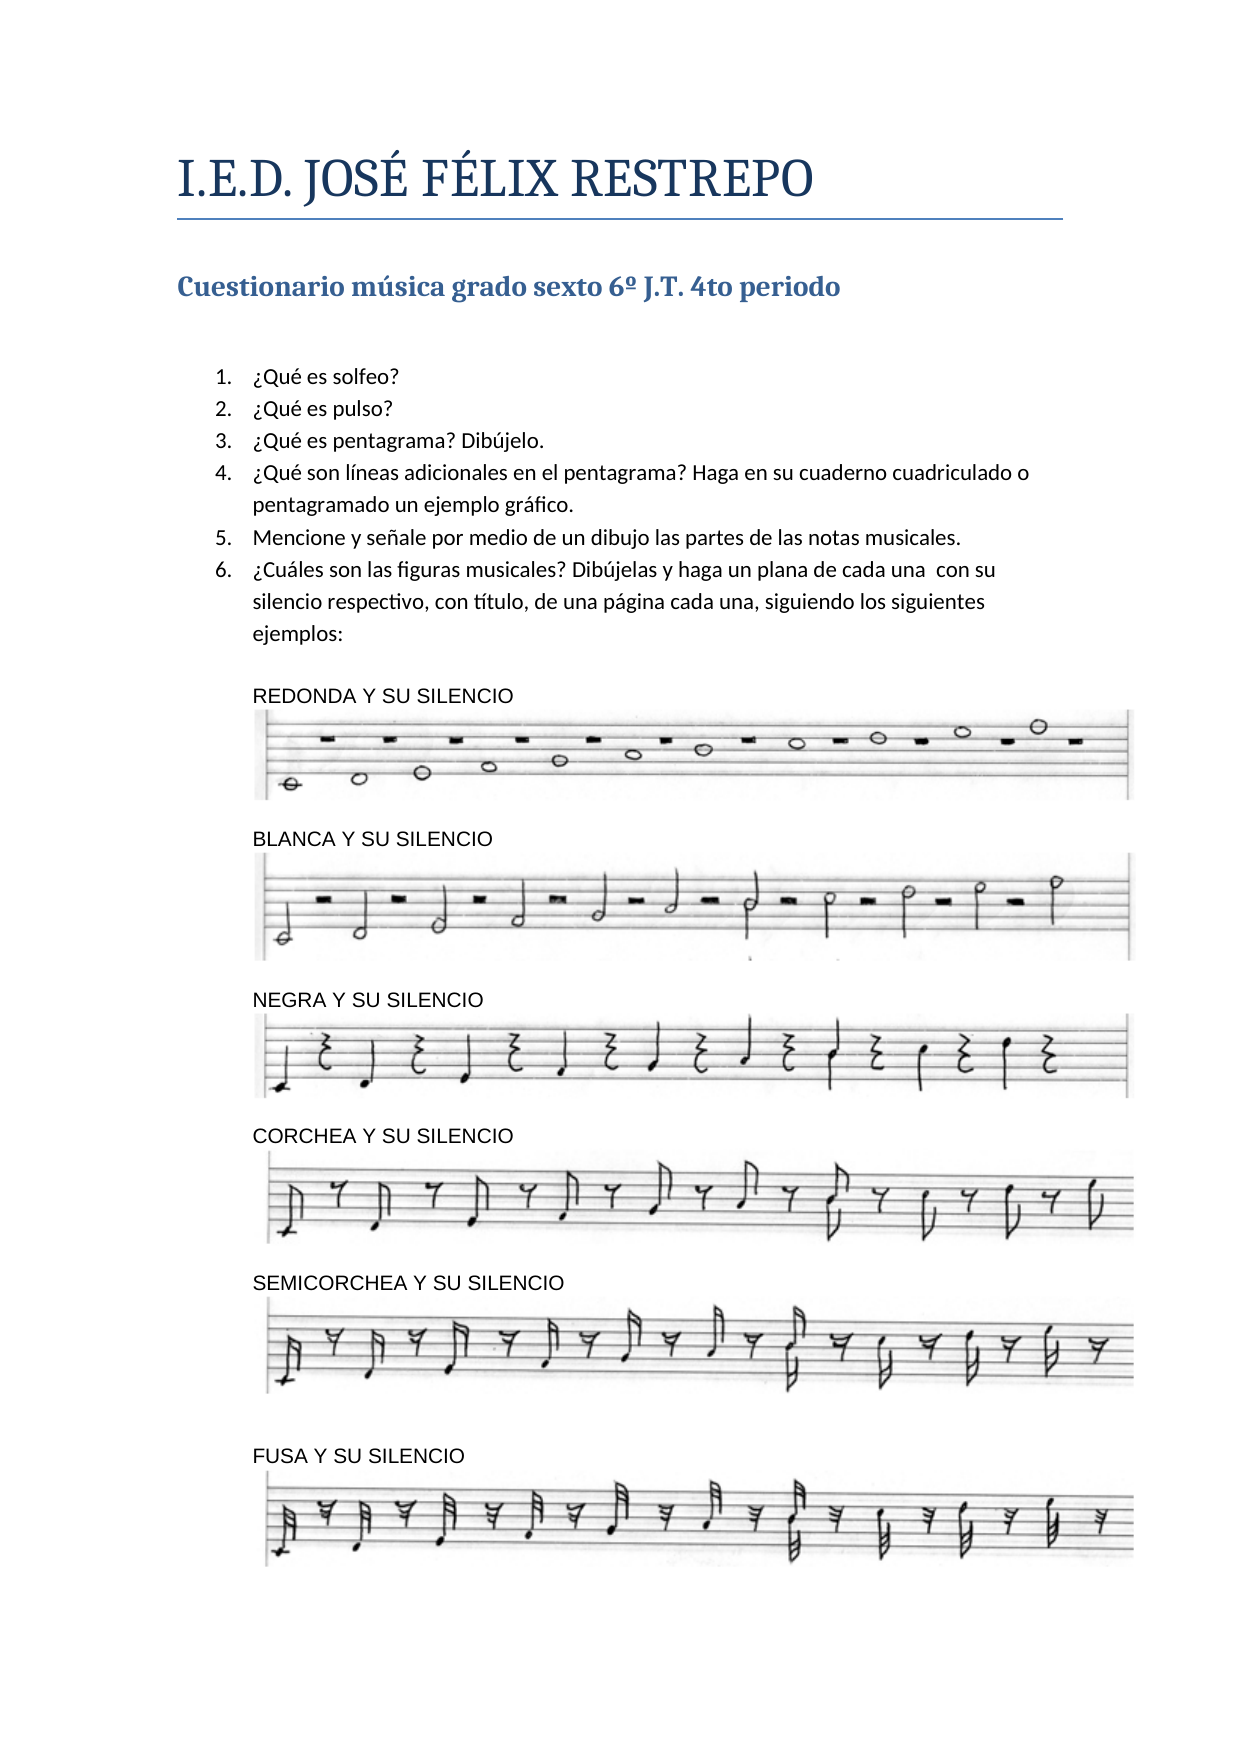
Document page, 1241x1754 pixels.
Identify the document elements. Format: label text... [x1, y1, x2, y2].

picture [252, 1294, 1137, 1397]
list BLANCA Y SU SILENCIO [252, 827, 1063, 851]
list ¿Qué es pentagrama? Dibújelo. [215, 426, 1063, 454]
picture [252, 1011, 1137, 1101]
picture [252, 851, 1138, 964]
list ¿Qué son líneas adicionales en el pentagrama? Haga en su cuaderno cuadriculado o pentagramado un ejemplo gráfico. [215, 458, 1063, 519]
list NEGRA Y SU SILENCIO [252, 987, 1063, 1011]
list ¿Qué es pulso? [215, 394, 1063, 422]
title I.E.D. JOSÉ FÉLIX RESTREPO [177, 148, 1063, 218]
list Mencione y señale por medio de un dibujo las partes de las notas musicales. [215, 523, 1063, 551]
picture [252, 1148, 1137, 1247]
picture [252, 1468, 1137, 1570]
subtitle Cuestionario música grado sexto 6º J.T. 4to periodo [177, 270, 1063, 304]
picture [252, 707, 1137, 803]
list REDONDA Y SU SILENCIO [252, 684, 1063, 707]
list ¿Cuáles son las figuras musicales? Dibújelas y haga un plana de cada una con su silencio respectivo, con título, de una página cada una, siguiendo los siguientes ejemplos: [215, 555, 1063, 647]
list CORCHEA Y SU SILENCIO [252, 1124, 1063, 1148]
list ¿Qué es solfeo? [215, 362, 1063, 390]
list SEMICORCHEA Y SU SILENCIO [252, 1271, 1063, 1294]
list FUSA Y SU SILENCIO [252, 1444, 1063, 1468]
